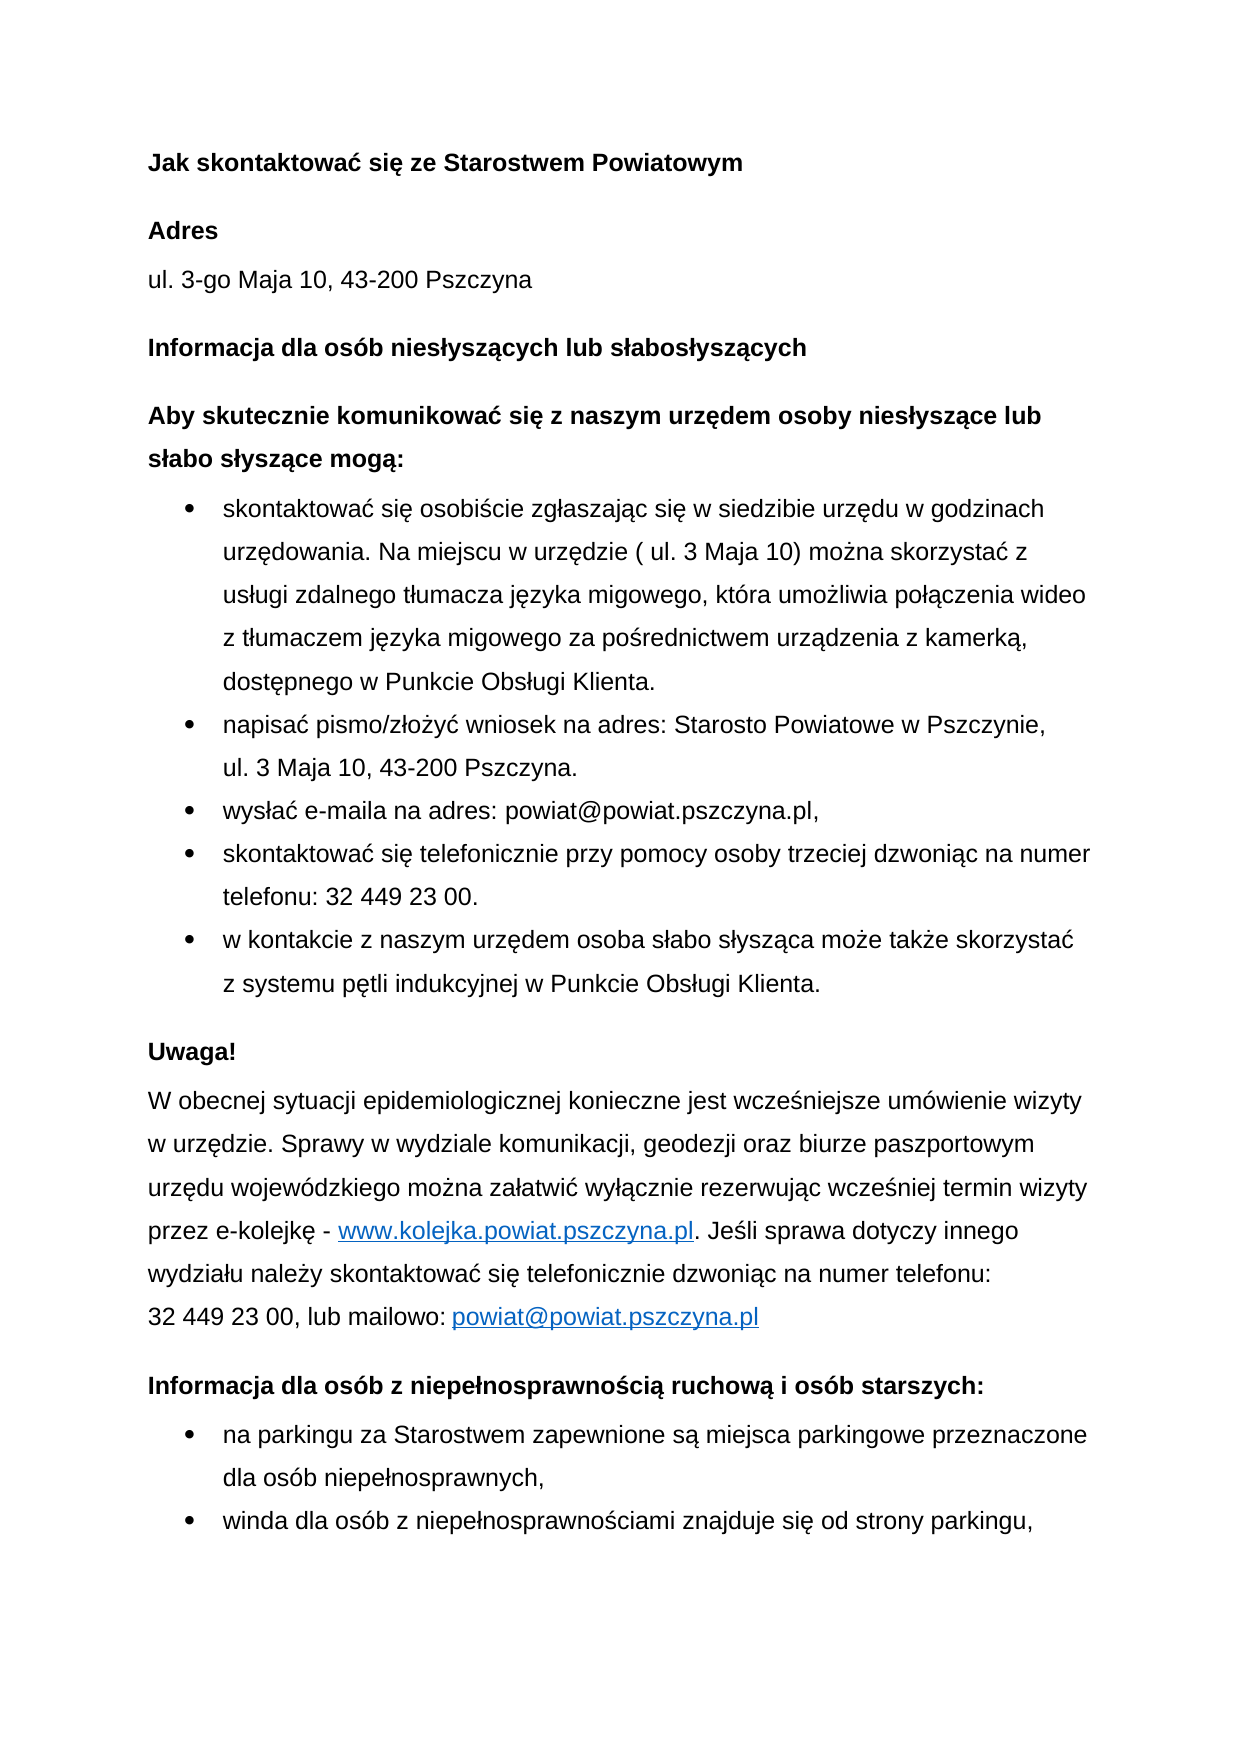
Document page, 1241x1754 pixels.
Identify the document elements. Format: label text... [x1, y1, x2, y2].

list na parkingu za Starostwem zapewnione są miejsca parkingowe przeznaczone dla osób niepełnosprawnych, [185, 1420, 1093, 1492]
subtitle Uwaga! [148, 1037, 1093, 1066]
list winda dla osób z niepełnosprawnościami znajduje się od strony parkingu, [185, 1506, 1093, 1535]
list w kontakcie z naszym urzędem osoba słabo słysząca może także skorzystać z systemu pętli indukcyjnej w Punkcie Obsługi Klienta. [185, 926, 1093, 997]
text W obecnej sytuacji epidemiologicznej konieczne jest wcześniejsze umówienie wizyty w urzędzie. Sprawy w wydziale komunikacji, geodezji oraz biurze paszportowym urzędu wojewódzkiego można załatwić wyłącznie rezerwując wcześniej termin wizyty przez e-kolejkę - www.kolejka.powiat.pszczyna.pl. Jeśli sprawa dotyczy innego wydziału należy skontaktować się telefonicznie dzwoniąc na numer telefonu: 32 449 23 00, lub mailowo: powiat@powiat.pszczyna.pl [148, 1086, 1093, 1331]
list skontaktować się telefonicznie przy pomocy osoby trzeciej dzwoniąc na numer telefonu: 32 449 23 00. [185, 839, 1093, 911]
list skontaktować się osobiście zgłaszając się w siedzibie urzędu w godzinach urzędowania. Na miejscu w urzędzie ( ul. 3 Maja 10) można skorzystać z usługi zdalnego tłumacza języka migowego, która umożliwia połączenia wideo z tłumaczem języka migowego za pośrednictwem urządzenia z kamerką, dostępnego w Punkcie Obsługi Klienta. [185, 494, 1093, 695]
subtitle Aby skutecznie komunikować się z naszym urzędem osoby niesłyszące lub słabo słyszące mogą: [148, 401, 1093, 473]
subtitle Jak skontaktować się ze Starostwem Powiatowym [148, 148, 1093, 176]
subtitle Informacja dla osób niesłyszących lub słabosłyszących [148, 333, 1093, 362]
subtitle Informacja dla osób z niepełnosprawnością ruchową i osób starszych: [148, 1371, 1093, 1399]
list wysłać e-maila na adres: powiat@powiat.pszczyna.pl, [185, 796, 1093, 825]
subtitle Adres [148, 216, 1093, 244]
text ul. 3-go Maja 10, 43-200 Pszczyna [148, 265, 1093, 294]
list napisać pismo/złożyć wniosek na adres: Starosto Powiatowe w Pszczynie, ul. 3 Maja 10, 43-200 Pszczyna. [185, 709, 1093, 782]
